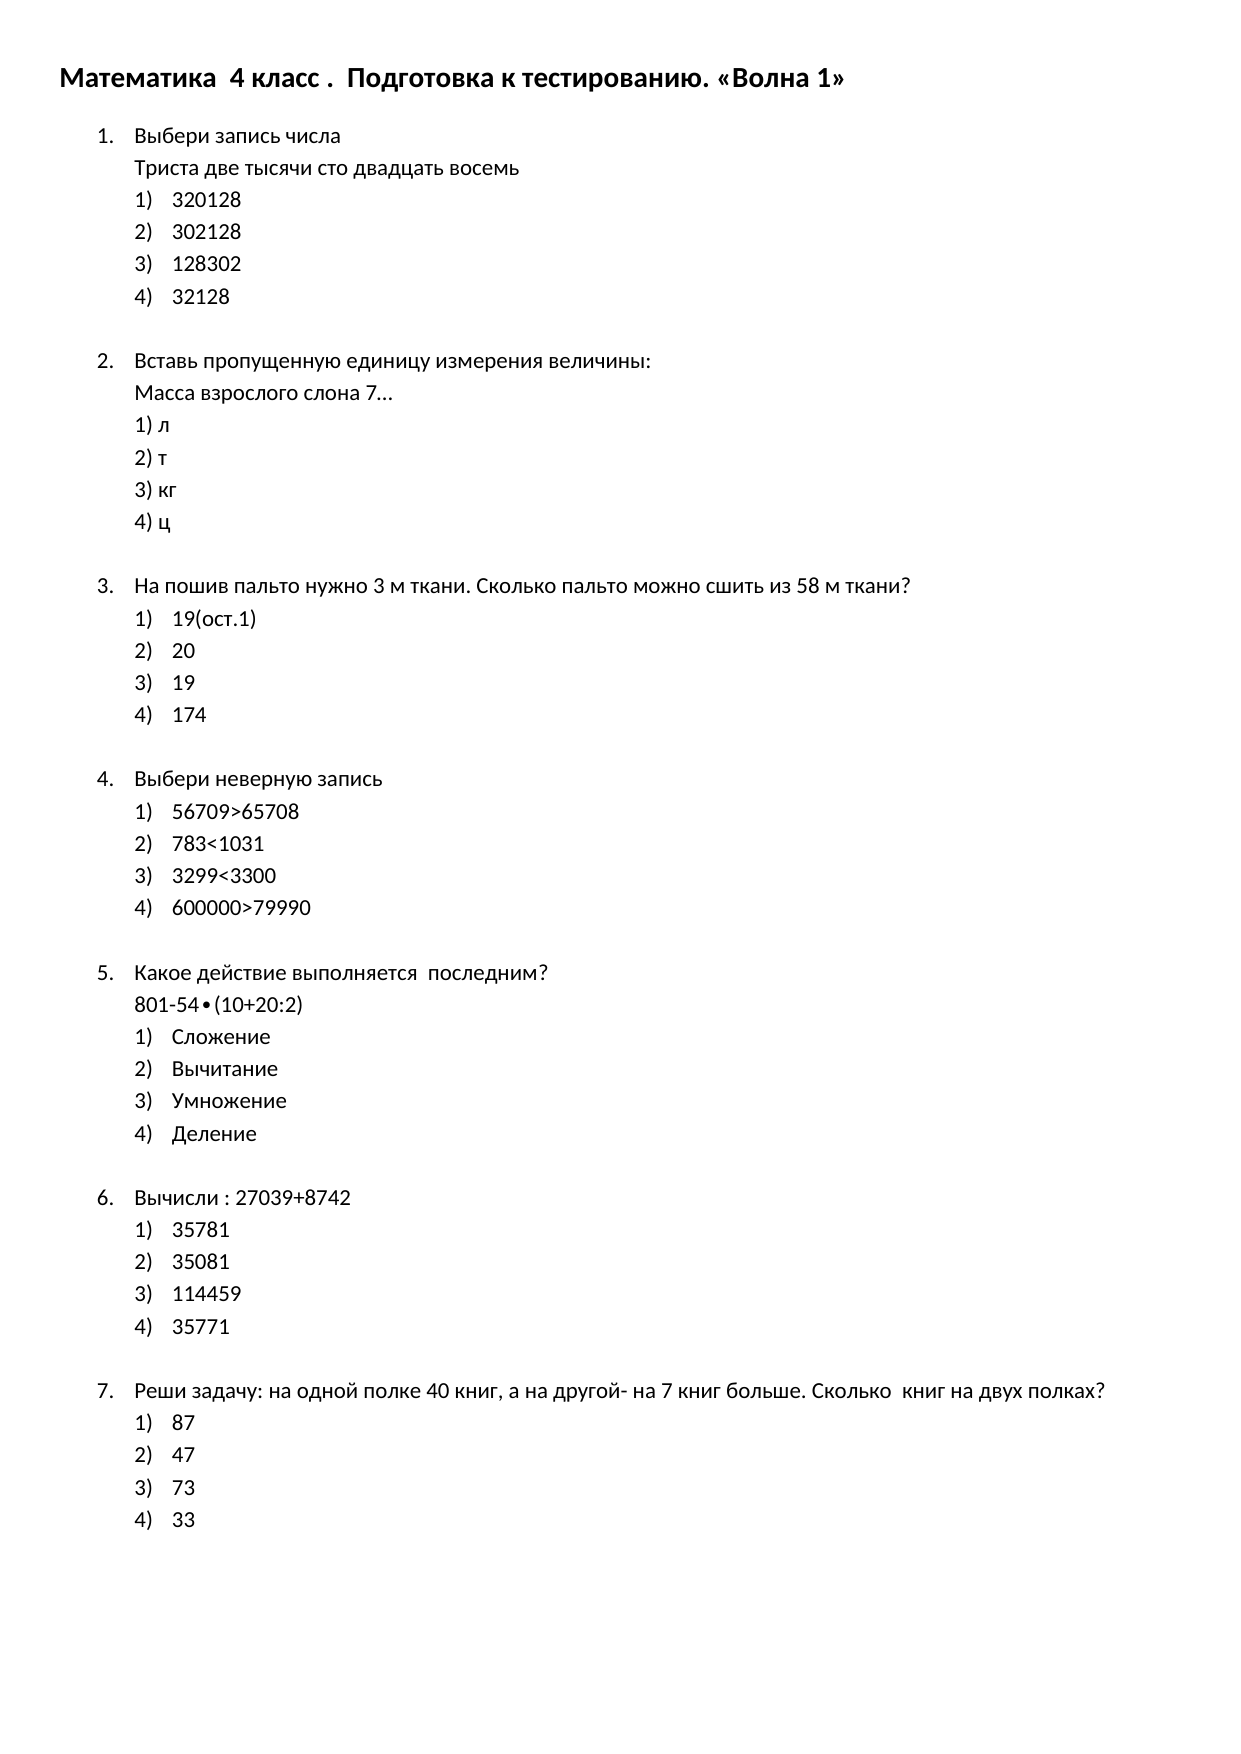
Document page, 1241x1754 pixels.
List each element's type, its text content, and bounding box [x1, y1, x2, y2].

list Реши задачу: на одной полке 40 книг, а на другой- на 7 книг больше. Сколько книг на двух полках? [97, 1376, 1181, 1404]
list 2) т [134, 443, 1181, 471]
list Вычисли : 27039+8742 [97, 1183, 1181, 1211]
list 302128 [134, 217, 1181, 245]
list На пошив пальто нужно 3 м ткани. Сколько пальто можно сшить из 58 м ткани? [97, 571, 1181, 599]
list 35081 [134, 1247, 1181, 1275]
list 19 [134, 668, 1181, 696]
list 128302 [134, 249, 1181, 278]
list 1) л [134, 411, 1181, 438]
list Какое действие выполняется последним? [97, 958, 1181, 986]
list 73 [134, 1473, 1181, 1501]
text Математика 4 класс . Подготовка к тестированию. «Волна 1» [59, 59, 1181, 95]
list Триста две тысячи сто двадцать восемь [134, 153, 1181, 181]
list 32128 [134, 282, 1181, 310]
list 3299<3300 [134, 861, 1181, 889]
list 4) ц [134, 507, 1181, 535]
list Вычитание [134, 1054, 1181, 1082]
list 33 [134, 1505, 1181, 1533]
list 801-54∙(10+20:2) [134, 990, 1181, 1018]
list 114459 [134, 1279, 1181, 1308]
list Деление [134, 1119, 1181, 1147]
list 56709>65708 [134, 797, 1181, 825]
list Умножение [134, 1086, 1181, 1114]
list 320128 [134, 185, 1181, 213]
list 3) кг [134, 475, 1181, 503]
list 600000>79990 [134, 893, 1181, 921]
list 19(ост.1) [134, 604, 1181, 632]
list 783<1031 [134, 829, 1181, 857]
list Вставь пропущенную единицу измерения величины: [97, 346, 1181, 374]
list Выбери запись числа [97, 121, 1181, 149]
list 87 [134, 1408, 1181, 1436]
list Сложение [134, 1022, 1181, 1050]
list 174 [134, 700, 1181, 728]
list 35771 [134, 1312, 1181, 1340]
list 20 [134, 636, 1181, 664]
list Выбери неверную запись [97, 764, 1181, 793]
list 47 [134, 1441, 1181, 1468]
list 35781 [134, 1215, 1181, 1243]
list Масса взрослого слона 7… [134, 378, 1181, 406]
